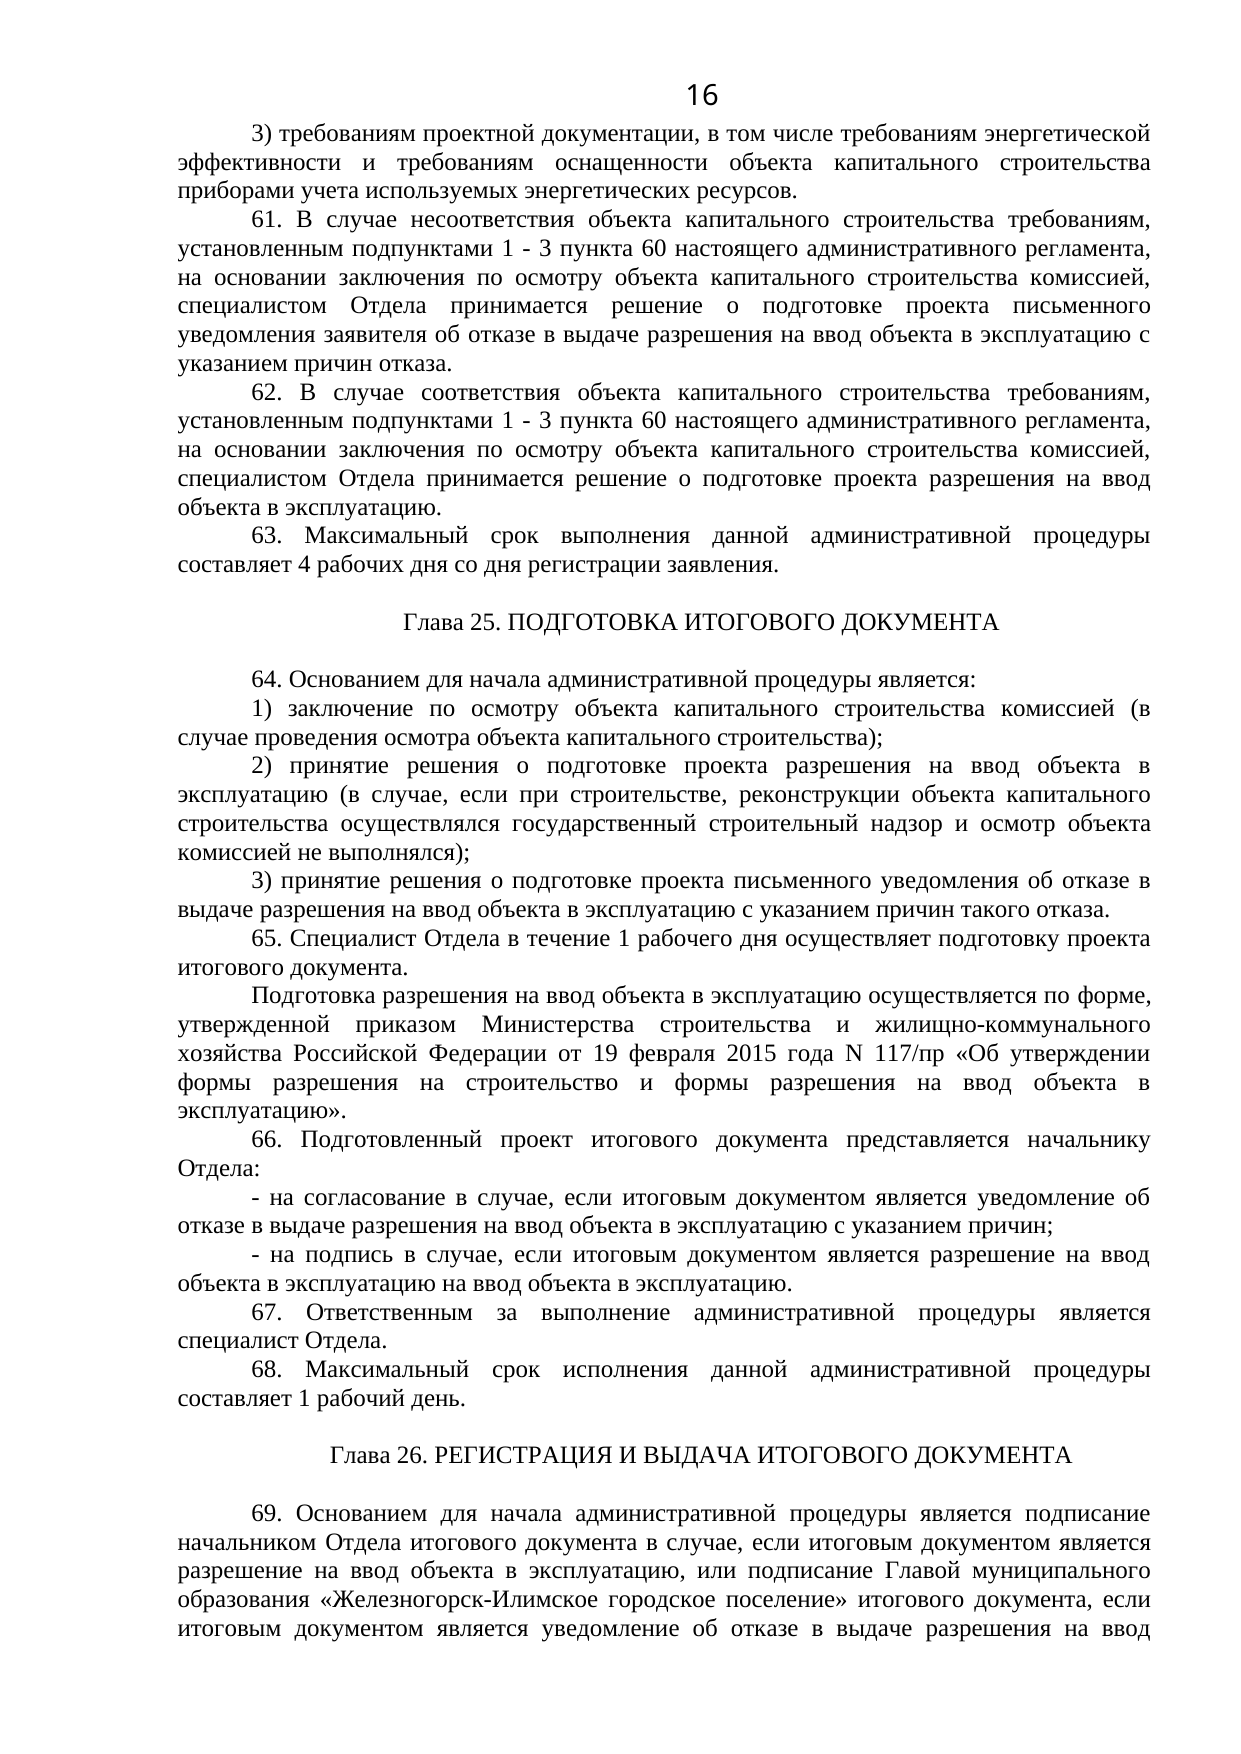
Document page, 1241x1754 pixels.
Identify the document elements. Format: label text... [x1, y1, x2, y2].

text Подготовка разрешения на ввод объекта в эксплуатацию осуществляется по форме, утвержденной приказом Министерства строительства и жилищно-коммунального хозяйства Российской Федерации от 19 февраля 2015 года N 117/пр «Об утверждении формы разрешения на строительство и формы разрешения на ввод объекта в эксплуатацию». [177, 981, 1152, 1124]
text Глава 25. ПОДГОТОВКА ИТОГОВОГО ДОКУМЕНТА [177, 607, 1152, 636]
text 68. Максимальный срок исполнения данной административной процедуры составляет 1 рабочий день. [177, 1354, 1152, 1412]
text 1) заключение по осмотру объекта капитального строительства комиссией (в случае проведения осмотра объекта капитального строительства); [177, 693, 1152, 751]
text - на подпись в случае, если итоговым документом является разрешение на ввод объекта в эксплуатацию на ввод объекта в эксплуатацию. [177, 1239, 1152, 1297]
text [177, 1498, 1152, 1642]
text 62. В случае соответствия объекта капитального строительства требованиям, установленным подпунктами 1 - 3 пункта 60 настоящего административного регламента, на основании заключения по осмотру объекта капитального строительства комиссией, специалистом Отдела принимается решение о подготовке проекта разрешения на ввод объекта в эксплуатацию. [177, 377, 1152, 521]
text 61. В случае несоответствия объекта капитального строительства требованиям, установленным подпунктами 1 - 3 пункта 60 настоящего административного регламента, на основании заключения по осмотру объекта капитального строительства комиссией, специалистом Отдела принимается решение о подготовке проекта письменного уведомления заявителя об отказе в выдаче разрешения на ввод объекта в эксплуатацию с указанием причин отказа. [177, 204, 1152, 377]
text 2) принятие решения о подготовке проекта разрешения на ввод объекта в эксплуатацию (в случае, если при строительстве, реконструкции объекта капитального строительства осуществлялся государственный строительный надзор и осмотр объекта комиссией не выполнялся); [177, 751, 1152, 866]
text 64. Основанием для начала административной процедуры является: [177, 664, 1152, 693]
text 67. Ответственным за выполнение административной процедуры является специалист Отдела. [177, 1297, 1152, 1354]
text 66. Подготовленный проект итогового документа представляется начальнику Отдела: [177, 1124, 1152, 1182]
text 65. Специалист Отдела в течение 1 рабочего дня осуществляет подготовку проекта итогового документа. [177, 923, 1152, 981]
text Глава 26. РЕГИСТРАЦИЯ И ВЫДАЧА ИТОГОВОГО ДОКУМЕНТА [177, 1441, 1152, 1469]
text - на согласование в случае, если итоговым документом является уведомление об отказе в выдаче разрешения на ввод объекта в эксплуатацию с указанием причин; [177, 1182, 1152, 1239]
text 3) требованиям проектной документации, в том числе требованиям энергетической эффективности и требованиям оснащенности объекта капитального строительства приборами учета используемых энергетических ресурсов. [177, 118, 1152, 204]
text 3) принятие решения о подготовке проекта письменного уведомления об отказе в выдаче разрешения на ввод объекта в эксплуатацию с указанием причин такого отказа. [177, 866, 1152, 923]
text 63. Максимальный срок выполнения данной административной процедуры составляет 4 рабочих дня со дня регистрации заявления. [177, 521, 1152, 578]
